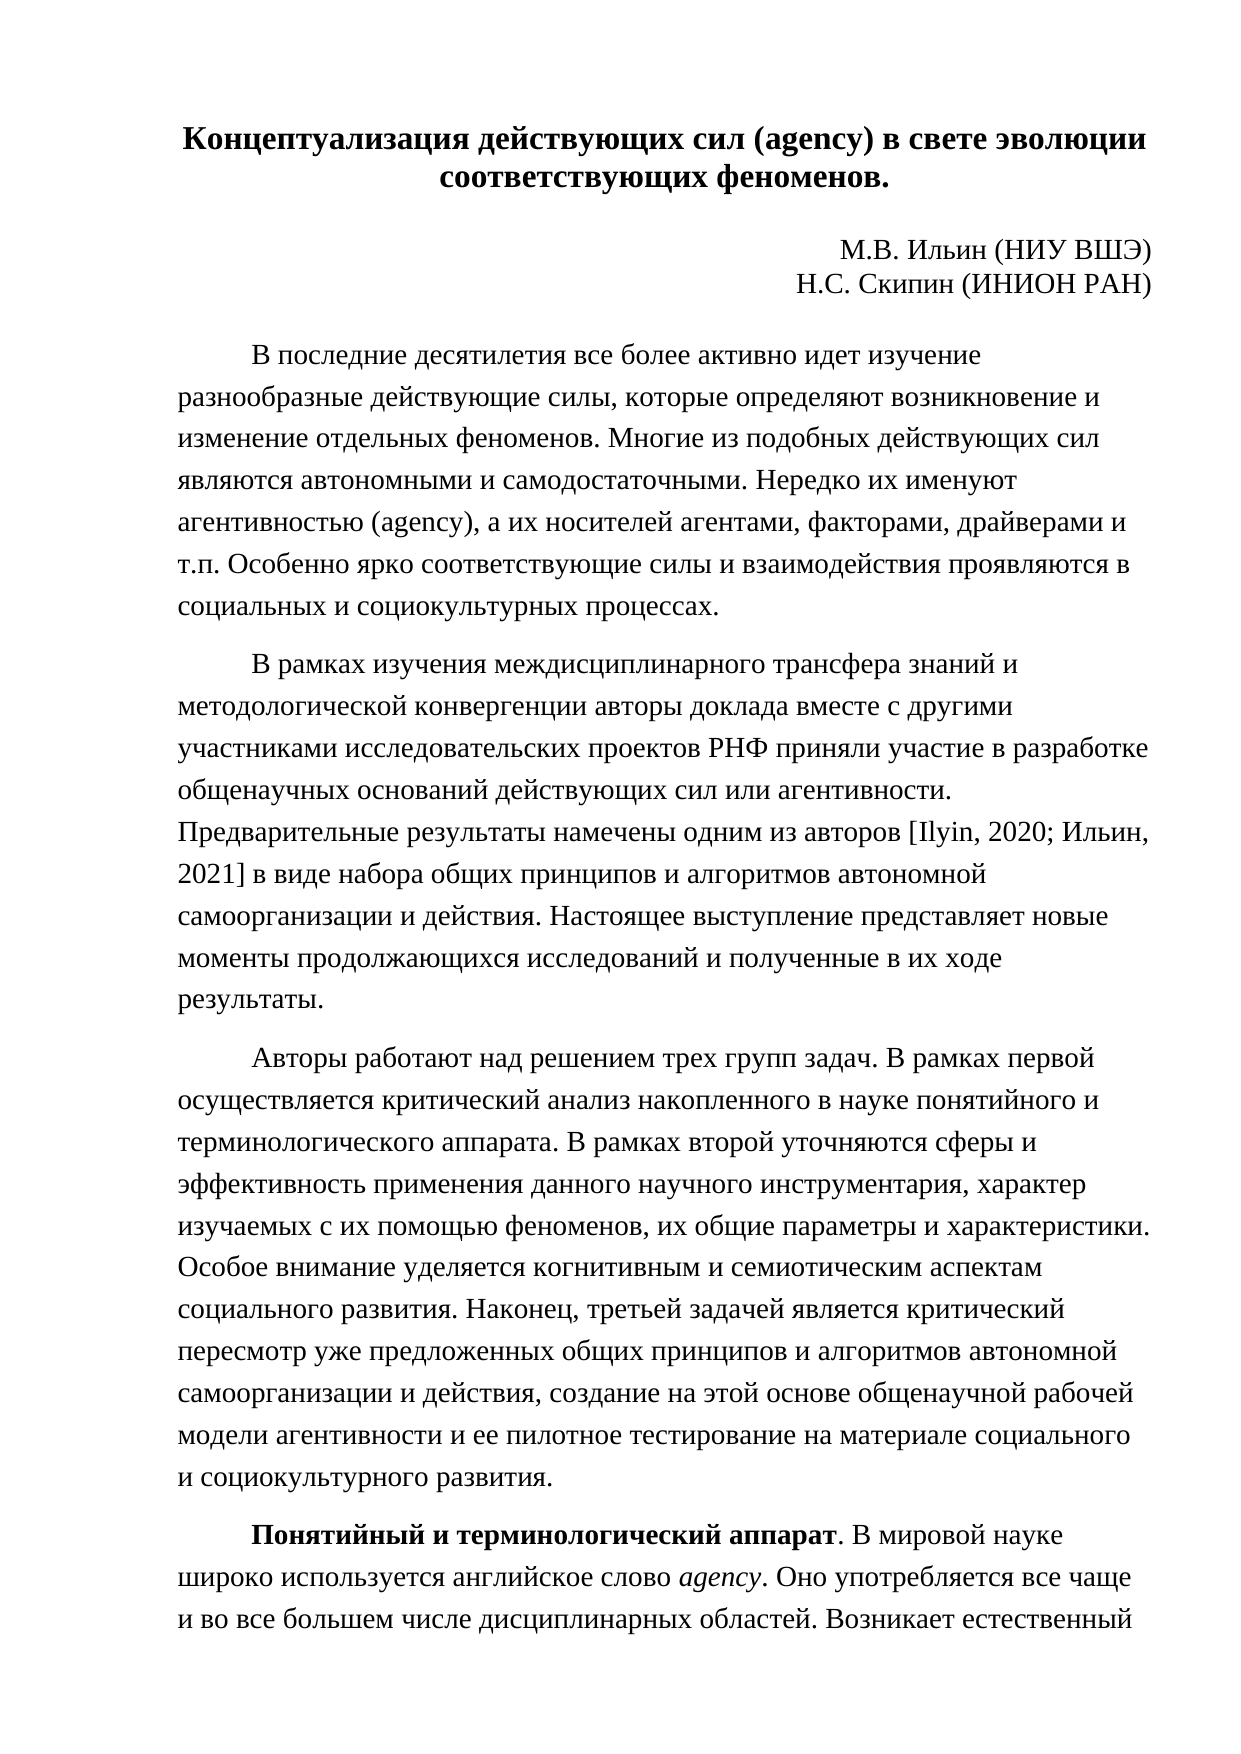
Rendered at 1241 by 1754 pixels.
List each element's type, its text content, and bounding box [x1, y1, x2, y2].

text М.В. Ильин (НИУ ВШЭ) [177, 232, 1152, 266]
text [177, 1517, 1152, 1635]
text Авторы работают над решением трех групп задач. В рамках первой осуществляется критический анализ накопленного в науке понятийного и терминологического аппарата. В рамках второй уточняются сферы и эффективность применения данного научного инструментария, характер изучаемых с их помощью феноменов, их общие параметры и характеристики. Особое внимание уделяется когнитивным и семиотическим аспектам социального развития. Наконец, третьей задачей является критический пересмотр уже предложенных общих принципов и алгоритмов автономной самоорганизации и действия, создание на этой основе общенаучной рабочей модели агентивности и ее пилотное тестирование на материале социального и социокультурного развития. [177, 1040, 1152, 1492]
text Концептуализация действующих сил (agency) в свете эволюции соответствующих феноменов. [177, 118, 1152, 195]
text В рамках изучения междисциплинарного трансфера знаний и методологической конвергенции авторы доклада вместе с другими участниками исследовательских проектов РНФ приняли участие в разработке общенаучных оснований действующих сил или агентивности. Предварительные результаты намечены одним из авторов [Ilyin, 2020; Ильин, 2021] в виде набора общих принципов и алгоритмов автономной самоорганизации и действия. Настоящее выступление представляет новые моменты продолжающихся исследований и полученные в их ходе результаты. [177, 647, 1152, 1015]
text В последние десятилетия все более активно идет изучение разнообразные действующие силы, которые определяют возникновение и изменение отдельных феноменов. Многие из подобных действующих сил являются автономными и самодостаточными. Нередко их именуют агентивностью (agency), а их носителей агентами, факторами, драйверами и т.п. Особенно ярко соответствующие силы и взаимодействия проявляются в социальных и социокультурных процессах. [177, 337, 1152, 622]
text Н.С. Скипин (ИНИОН РАН) [177, 266, 1152, 299]
